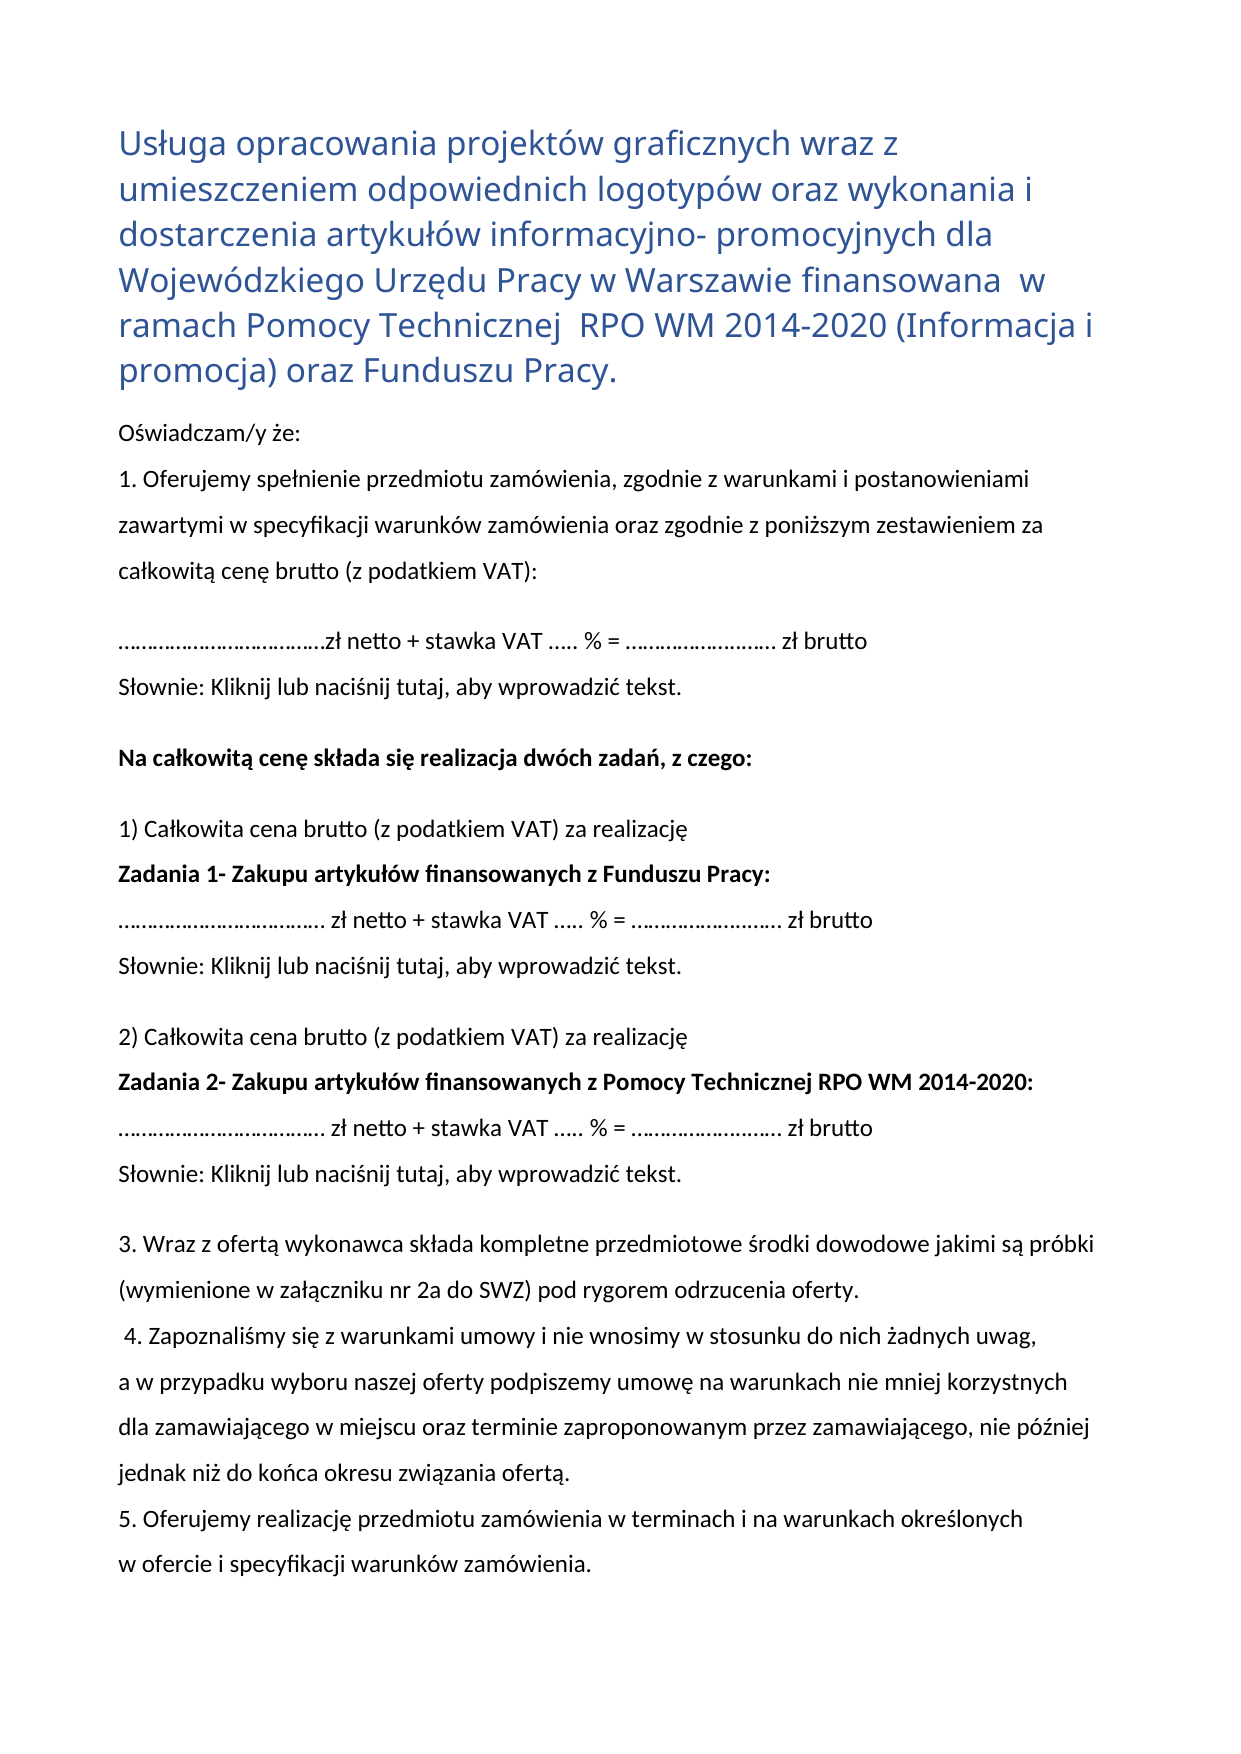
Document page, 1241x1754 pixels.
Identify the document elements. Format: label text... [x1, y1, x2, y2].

text ……………………………… zł netto + stawka VAT ….. % = ………………..…… zł brutto [118, 1112, 1122, 1143]
text ………………………………zł netto + stawka VAT ….. % = ………………..…… zł brutto [118, 626, 1122, 656]
text 4. Zapoznaliśmy się z warunkami umowy i nie wnosimy w stosunku do nich żadnych uwag, [118, 1320, 1122, 1351]
text 5. Oferujemy realizację przedmiotu zamówienia w terminach i na warunkach określonych w ofercie i specyfikacji warunków zamówienia. [118, 1503, 1122, 1579]
text Słownie: [118, 950, 1122, 980]
subtitle Usługa opracowania projektów graficznych wraz z umieszczeniem odpowiednich logotypów oraz wykonania i dostarczenia artykułów informacyjno- promocyjnych dla Wojewódzkiego Urzędu Pracy w Warszawie finansowana w ramach Pomocy Technicznej RPO WM 2014-2020 (Informacja i promocja) oraz Funduszu Pracy. [118, 120, 1122, 393]
text Oświadczam/y że: [118, 418, 1122, 448]
text a w przypadku wyboru naszej oferty podpiszemy umowę na warunkach nie mniej korzystnych dla zamawiającego w miejscu oraz terminie zaproponowanym przez zamawiającego, nie później jednak niż do końca okresu związania ofertą. [118, 1366, 1122, 1488]
text Słownie: [118, 671, 1122, 702]
text 2) Całkowita cena brutto (z podatkiem VAT) za realizację Zadania 2- Zakupu artykułów finansowanych z Pomocy Technicznej RPO WM 2014-2020: [118, 1021, 1122, 1097]
text Na całkowitą cenę składa się realizacja dwóch zadań, z czego: [118, 742, 1122, 772]
text 3. Wraz z ofertą wykonawca składa kompletne przedmiotowe środki dowodowe jakimi są próbki (wymienione w załączniku nr 2a do SWZ) pod rygorem odrzucenia oferty. [118, 1228, 1122, 1305]
text ……………………………… zł netto + stawka VAT ….. % = ………………..…… zł brutto [118, 904, 1122, 935]
text 1. Oferujemy spełnienie przedmiotu zamówienia, zgodnie z warunkami i postanowieniami zawartymi w specyfikacji warunków zamówienia oraz zgodnie z poniższym zestawieniem za całkowitą cenę brutto (z podatkiem VAT): [118, 463, 1122, 585]
text Słownie: [118, 1158, 1122, 1188]
text 1) Całkowita cena brutto (z podatkiem VAT) za realizację Zadania 1- Zakupu artykułów finansowanych z Funduszu Pracy: [118, 813, 1122, 889]
